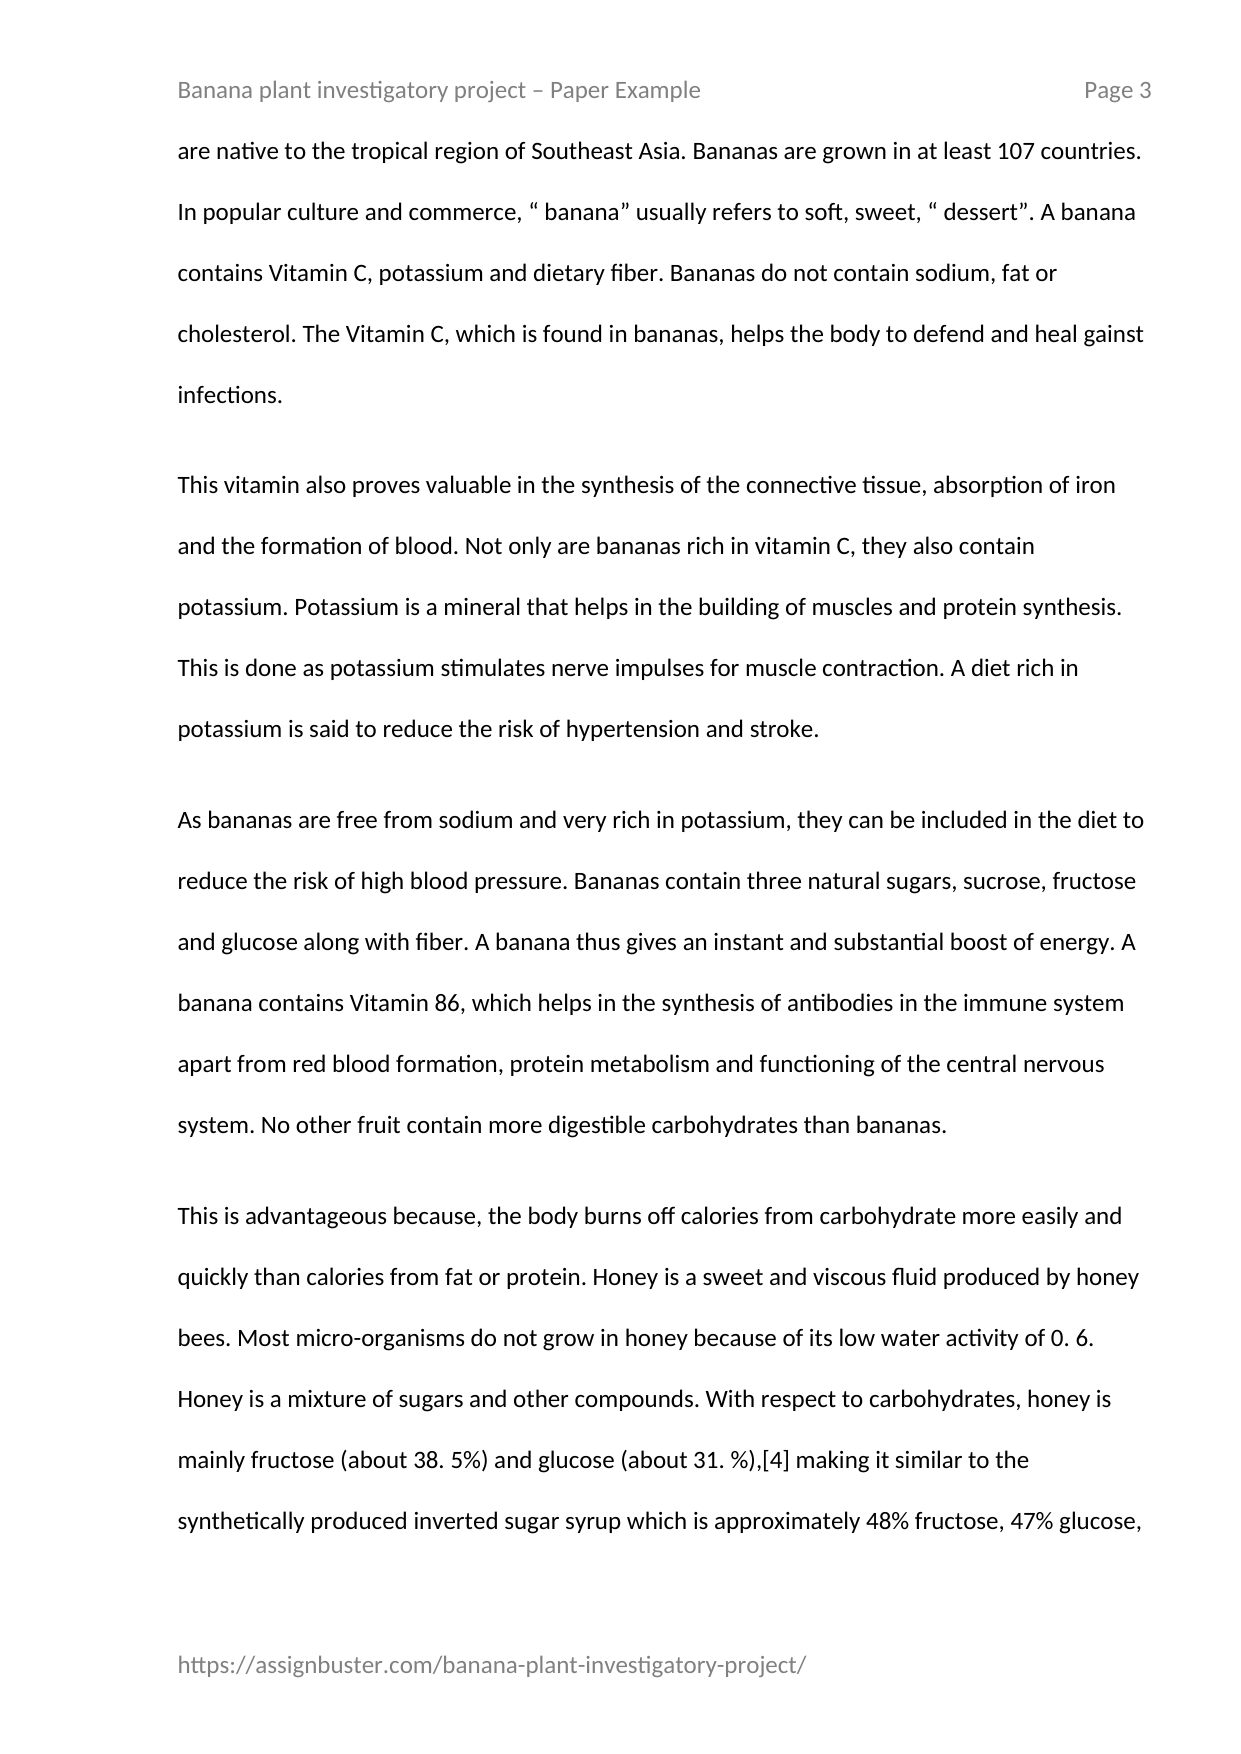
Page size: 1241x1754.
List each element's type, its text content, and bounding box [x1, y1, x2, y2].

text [177, 1200, 1152, 1536]
text This vitamin also proves valuable in the synthesis of the connective tissue, absorption of iron and the formation of blood. Not only are bananas rich in vitamin C, they also contain potassium. Potassium is a mineral that helps in the building of muscles and protein synthesis. This is done as potassium stimulates nerve impulses for muscle contraction. A diet rich in potassium is said to reduce the risk of hypertension and stroke. [177, 469, 1152, 744]
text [177, 135, 1152, 409]
text As bananas are free from sodium and very rich in potassium, they can be included in the diet to reduce the risk of high blood pressure. Bananas contain three natural sugars, sucrose, fructose and glucose along with fiber. A banana thus gives an instant and substantial boost of energy. A banana contains Vitamin 86, which helps in the synthesis of antibodies in the immune system apart from red blood formation, protein metabolism and functioning of the central nervous system. No other fruit contain more digestible carbohydrates than bananas. [177, 804, 1152, 1140]
